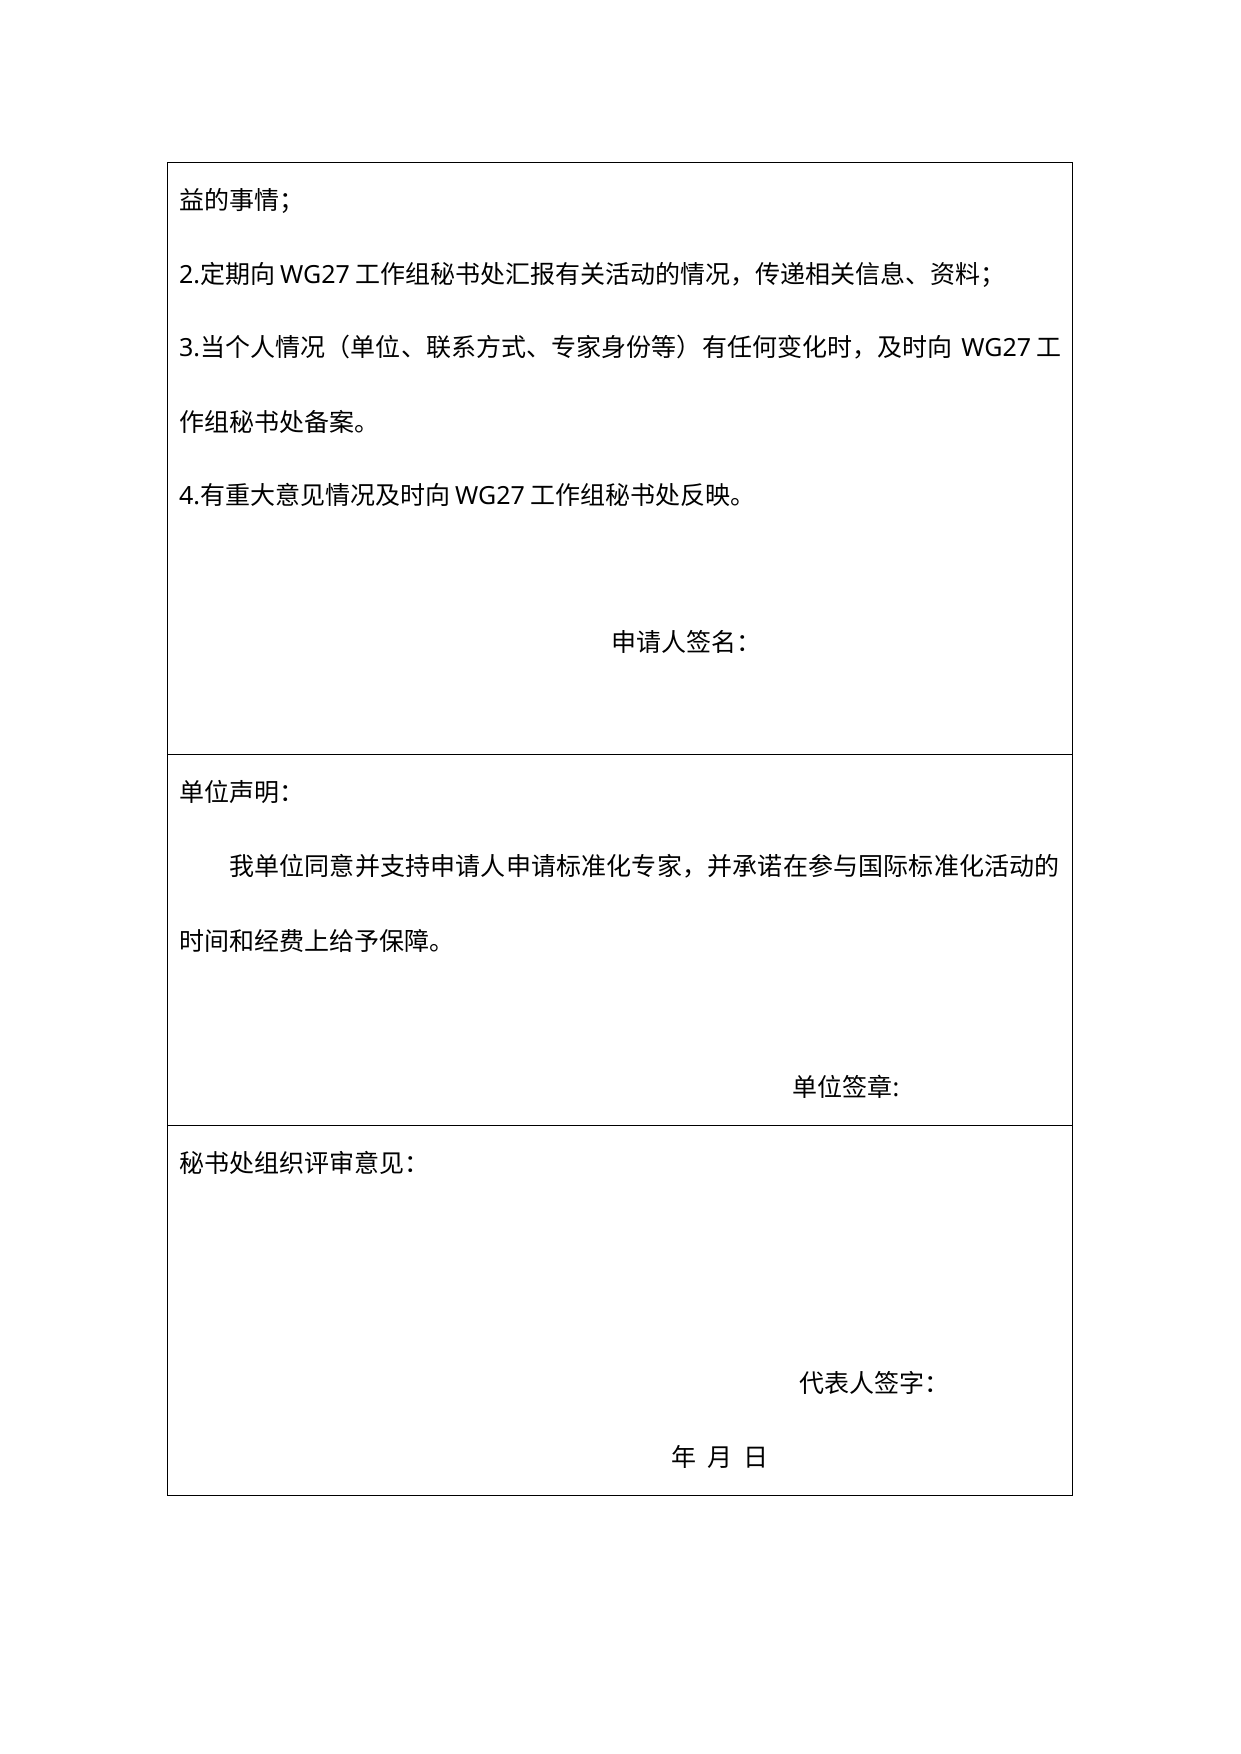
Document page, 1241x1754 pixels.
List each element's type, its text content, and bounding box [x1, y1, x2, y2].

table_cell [168, 163, 1072, 754]
table_cell 秘书处组织评审意见： 代表人签字： 年 月 日 [168, 1126, 1072, 1495]
table_cell 单位声明： 我单位同意并支持申请人申请标准化专家，并承诺在参与国际标准化活动的时间和经费上给予保障。 单位签章: [168, 755, 1072, 1125]
